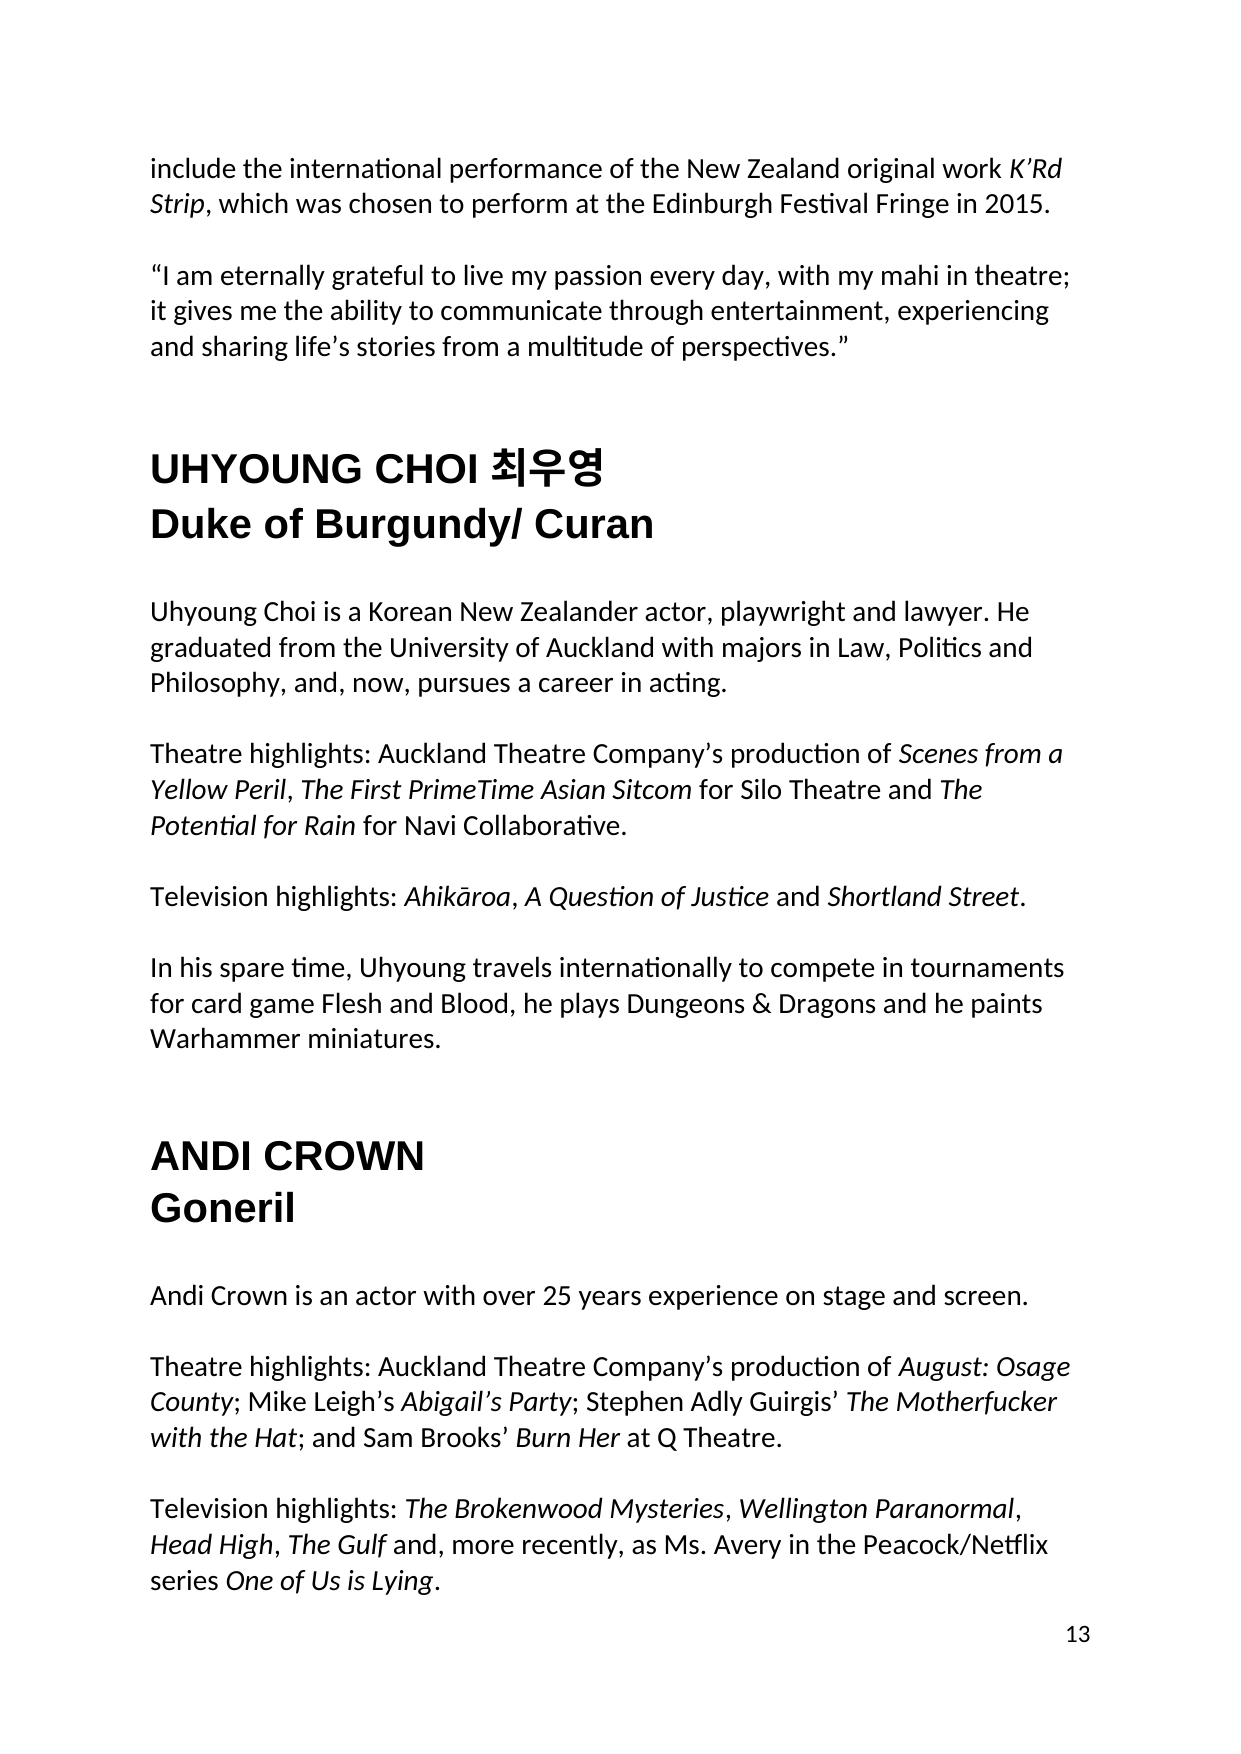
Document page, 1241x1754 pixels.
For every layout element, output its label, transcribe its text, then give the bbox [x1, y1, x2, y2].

text Theatre highlights: Auckland Theatre Company’s production of Scenes from a Yellow Peril, The First PrimeTime Asian Sitcom for Silo Theatre and The Potential for Rain for Navi Collaborative. [150, 736, 1090, 842]
subtitle ANDI CROWN Goneril [150, 1132, 1090, 1231]
text Television highlights: Ahikāroa, A Question of Justice and Shortland Street. [150, 878, 1090, 914]
subtitle UHYOUNG CHOI 최우영 Duke of Burgundy/ Curan [150, 439, 1090, 548]
text “I am eternally grateful to live my passion every day, with my mahi in theatre; it gives me the ability to communicate through entertainment, experiencing and sharing life’s stories from a multitude of perspectives.” [150, 257, 1090, 364]
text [150, 150, 1090, 221]
text In his spare time, Uhyoung travels internationally to compete in tournaments for card game Flesh and Blood, he plays Dungeons & Dragons and he paints Warhammer miniatures. [150, 949, 1090, 1056]
text Television highlights: The Brokenwood Mysteries, Wellington Paranormal, Head High, The Gulf and, more recently, as Ms. Avery in the Peacock/Netflix series One of Us is Lying. [150, 1490, 1090, 1597]
text Andi Crown is an actor with over 25 years experience on stage and screen. [150, 1277, 1090, 1312]
text Uhyoung Choi is a Korean New Zealander actor, playwright and lawyer. He graduated from the University of Auckland with majors in Law, Politics and Philosophy, and, now, pursues a career in acting. [150, 593, 1090, 700]
text Theatre highlights: Auckland Theatre Company’s production of August: Osage County; Mike Leigh’s Abigail’s Party; Stephen Adly Guirgis’ The Motherfucker with the Hat; and Sam Brooks’ Burn Her at Q Theatre. [150, 1348, 1090, 1455]
